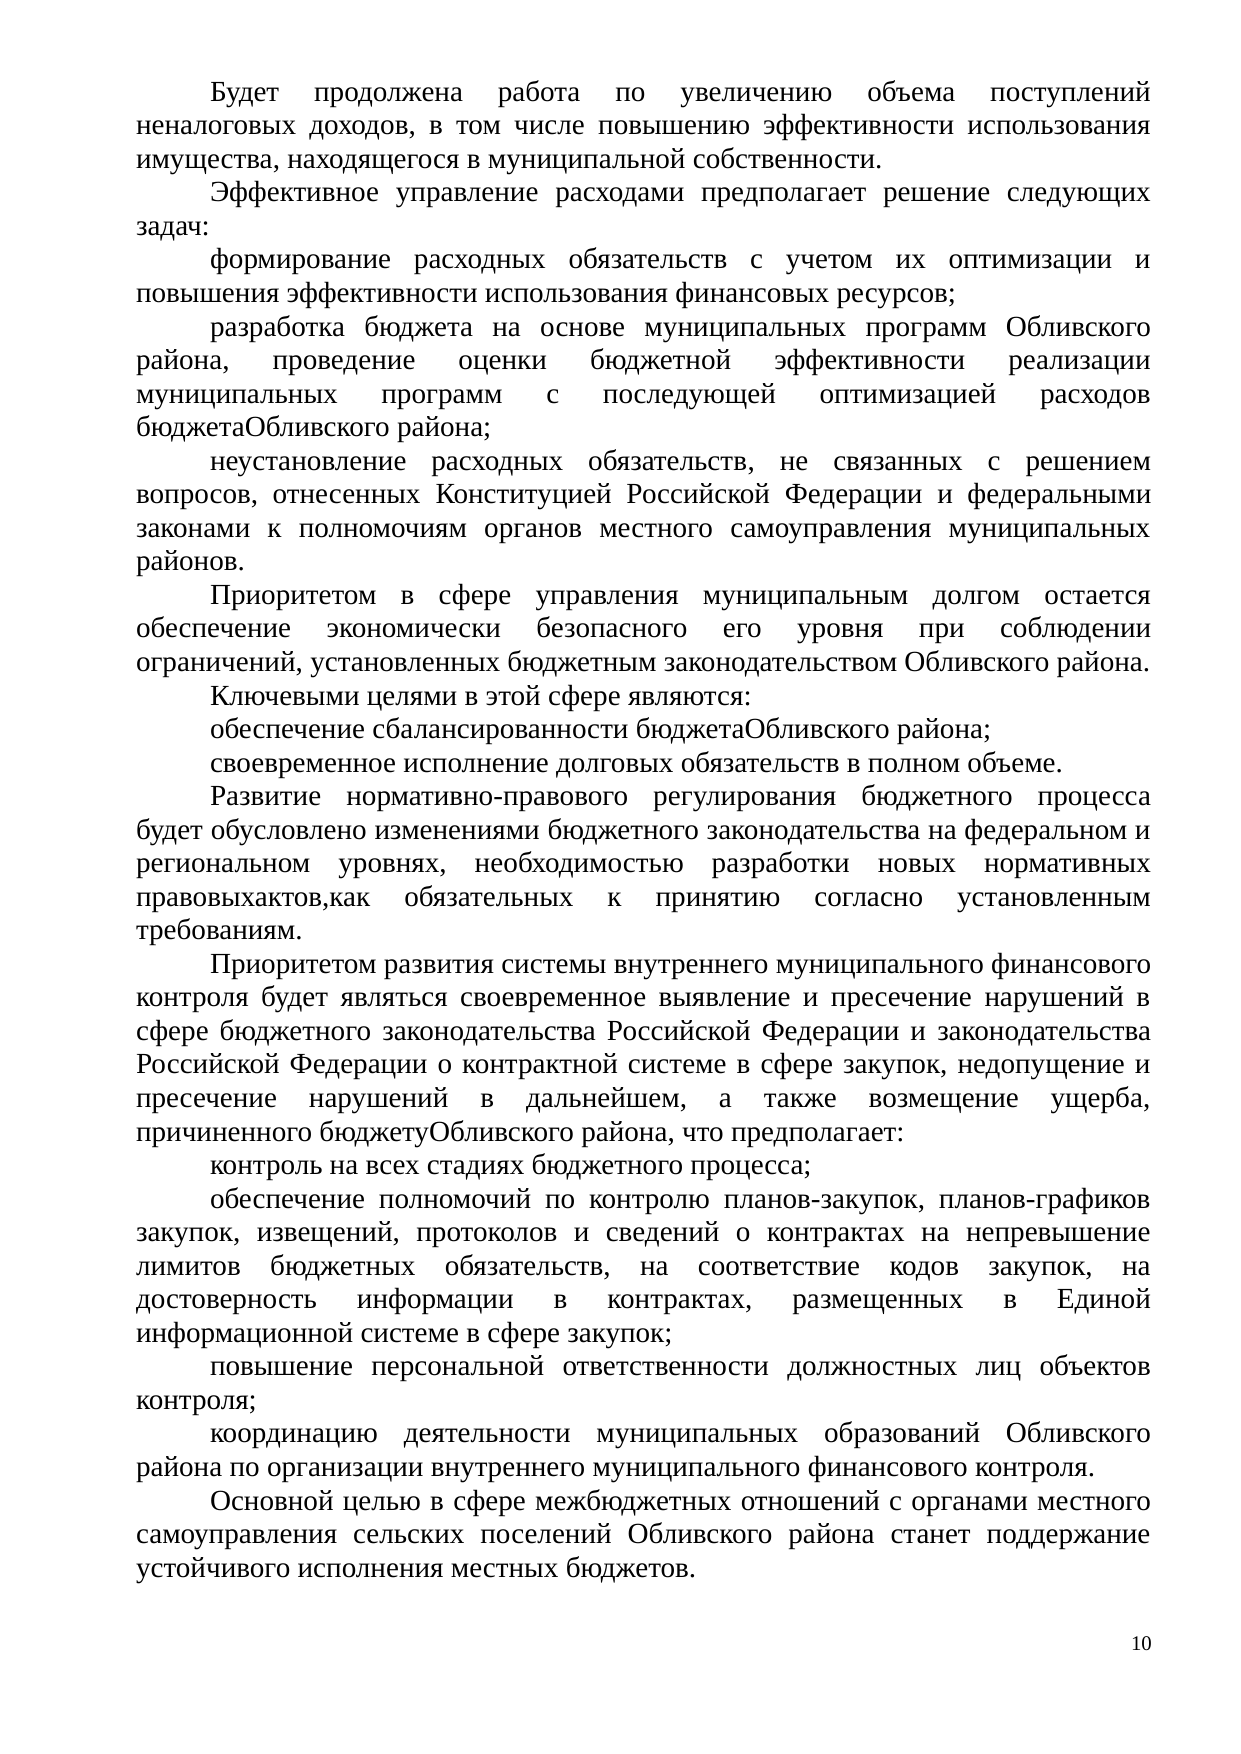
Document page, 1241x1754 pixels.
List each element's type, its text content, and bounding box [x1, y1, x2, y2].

text контроль на всех стадиях бюджетного процесса; [136, 1147, 1152, 1181]
text Приоритетом в сфере управления муниципальным долгом остается обеспечение экономически безопасного его уровня при соблюдении ограничений, установленных бюджетным законодательством Обливского района. [136, 577, 1152, 678]
text Развитие нормативно-правового регулирования бюджетного процесса будет обусловлено изменениями бюджетного законодательства на федеральном и региональном уровнях, необходимостью разработки новых нормативных правовыхактов,как обязательных к принятию согласно установленным требованиям. [136, 778, 1152, 946]
text Основной целью в сфере межбюджетных отношений с органами местного самоуправления сельских поселений Обливского района станет поддержание устойчивого исполнения местных бюджетов. [136, 1483, 1152, 1583]
text Ключевыми целями в этой сфере являются: [136, 678, 1152, 711]
text координацию деятельности муниципальных образований Обливского района по организации внутреннего муниципального финансового контроля. [136, 1416, 1152, 1483]
text формирование расходных обязательств с учетом их оптимизации и повышения эффективности использования финансовых ресурсов; [136, 242, 1152, 309]
text обеспечение сбалансированности бюджетаОбливского района; [136, 711, 1152, 745]
text Эффективное управление расходами предполагает решение следующих задач: [136, 174, 1152, 242]
text Будет продолжена работа по увеличению объема поступлений неналоговых доходов, в том числе повышению эффективности использования имущества, находящегося в муниципальной собственности. [136, 74, 1152, 174]
text разработка бюджета на основе муниципальных программ Обливского района, проведение оценки бюджетной эффективности реализации муниципальных программ с последующей оптимизацией расходов бюджетаОбливского района; [136, 309, 1152, 443]
text повышение персональной ответственности должностных лиц объектов контроля; [136, 1348, 1152, 1416]
text неустановление расходных обязательств, не связанных с решением вопросов, отнесенных Конституцией Российской Федерации и федеральными законами к полномочиям органов местного самоуправления муниципальных районов. [136, 443, 1152, 577]
text обеспечение полномочий по контролю планов-закупок, планов-графиков закупок, извещений, протоколов и сведений о контрактах на непревышение лимитов бюджетных обязательств, на соответствие кодов закупок, на достоверность информации в контрактах, размещенных в Единой информационной системе в сфере закупок; [136, 1181, 1152, 1348]
text Приоритетом развития системы внутреннего муниципального финансового контроля будет являться своевременное выявление и пресечение нарушений в сфере бюджетного законодательства Российской Федерации и законодательства Российской Федерации о контрактной системе в сфере закупок, недопущение и пресечение нарушений в дальнейшем, а также возмещение ущерба, причиненного бюджетуОбливского района, что предполагает: [136, 946, 1152, 1147]
text своевременное исполнение долговых обязательств в полном объеме. [136, 745, 1152, 778]
